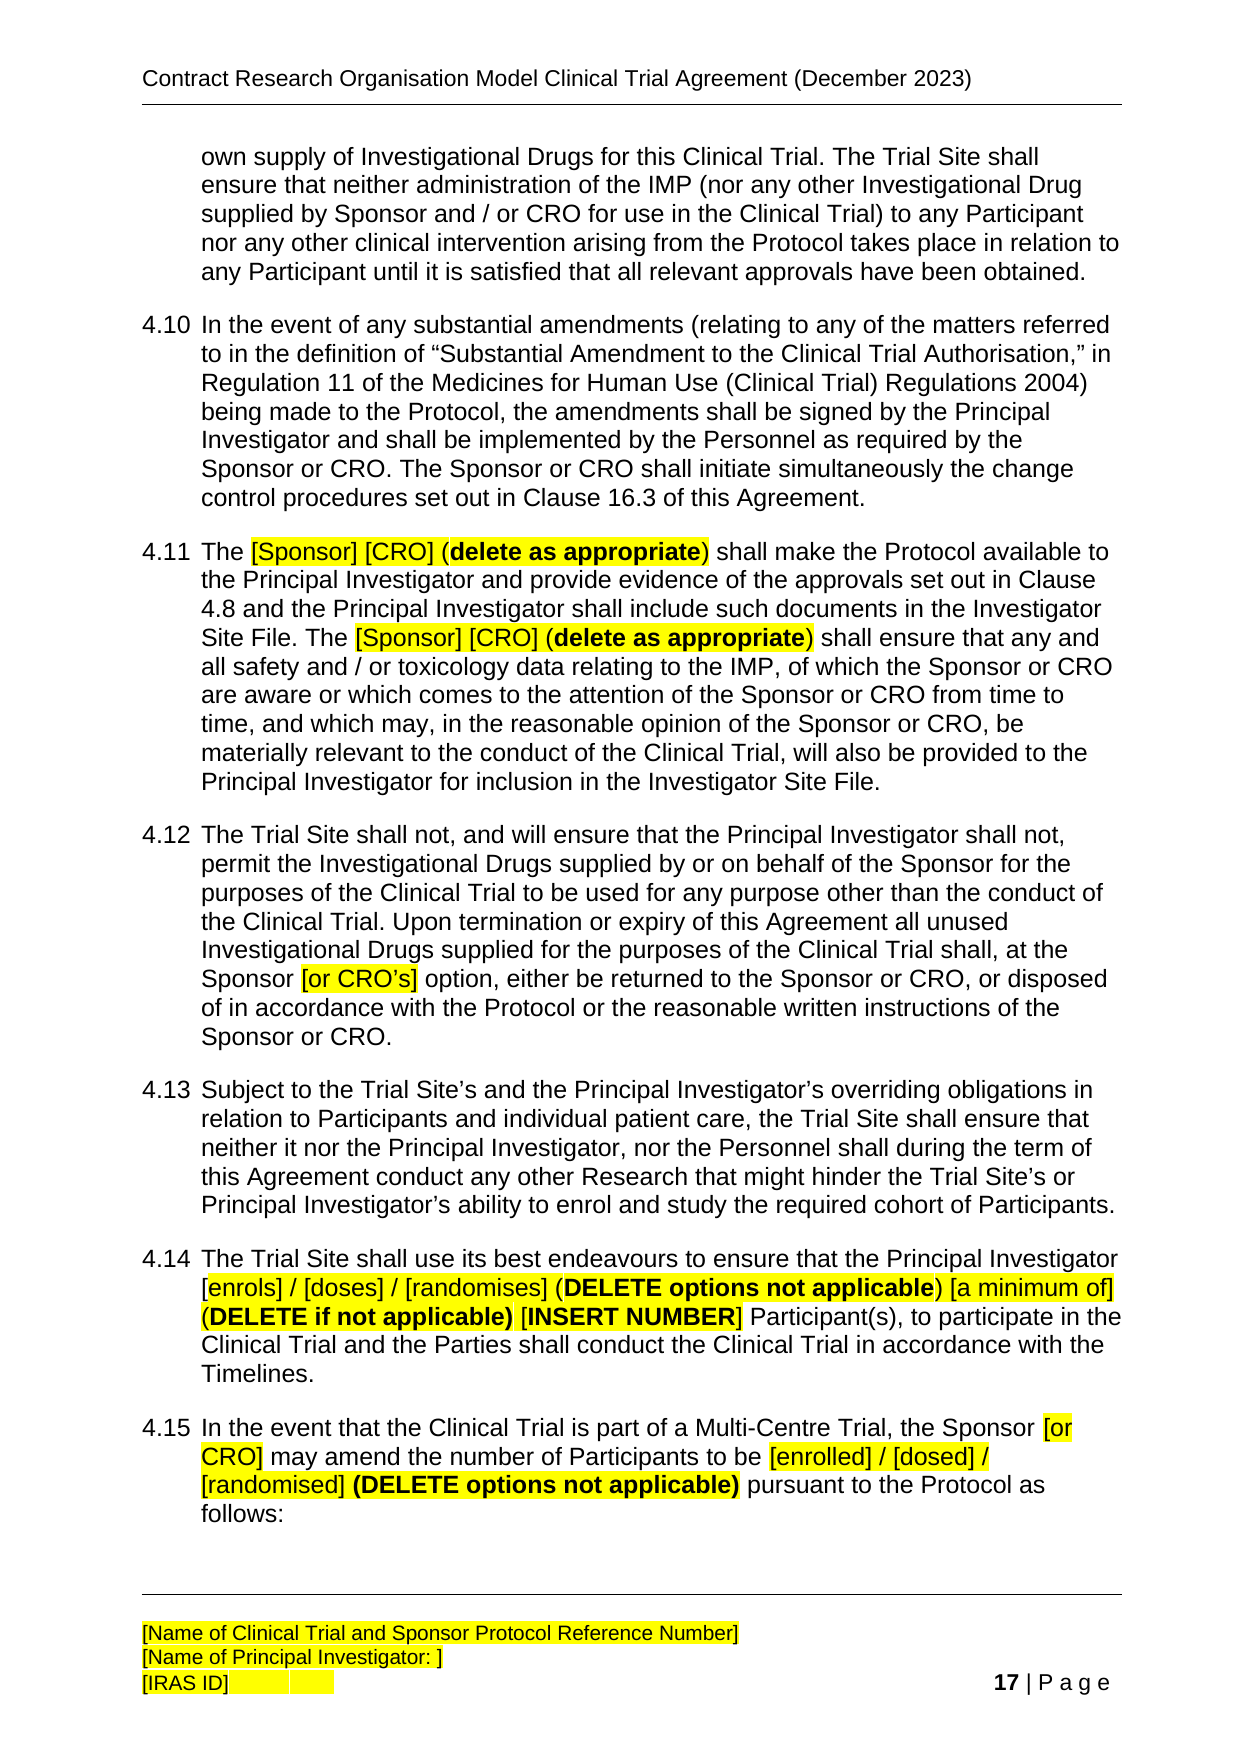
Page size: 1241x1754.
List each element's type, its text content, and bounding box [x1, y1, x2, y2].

text The Trial Site shall use its best endeavours to ensure that the Principal Investigator [enrols] / [doses] / [randomises] (DELETE options not applicable) [a minimum of] (DELETE if not applicable) [INSERT NUMBER] Participant(s), to participate in the Clinical Trial and the Parties shall conduct the Clinical Trial in accordance with the Timelines. [142, 1244, 1122, 1388]
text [142, 142, 1122, 286]
text The Trial Site shall not, and will ensure that the Principal Investigator shall not, permit the Investigational Drugs supplied by or on behalf of the Sponsor for the purposes of the Clinical Trial to be used for any purpose other than the conduct of the Clinical Trial. Upon termination or expiry of this Agreement all unused Investigational Drugs supplied for the purposes of the Clinical Trial shall, at the Sponsor [or CRO’s] option, either be returned to the Sponsor or CRO, or disposed of in accordance with the Protocol or the reasonable written instructions of the Sponsor or CRO. [142, 821, 1122, 1051]
text Subject to the Trial Site’s and the Principal Investigator’s overriding obligations in relation to Participants and individual patient care, the Trial Site shall ensure that neither it nor the Principal Investigator, nor the Personnel shall during the term of this Agreement conduct any other Research that might hinder the Trial Site’s or Principal Investigator’s ability to enrol and study the required cohort of Participants. [142, 1076, 1122, 1219]
text The [Sponsor] [CRO] (delete as appropriate) shall make the Protocol available to the Principal Investigator and provide evidence of the approvals set out in Clause 4.8 and the Principal Investigator shall include such documents in the Investigator Site File. The [Sponsor] [CRO] (delete as appropriate) shall ensure that any and all safety and / or toxicology data relating to the IMP, of which the Sponsor or CRO are aware or which comes to the attention of the Sponsor or CRO from time to time, and which may, in the reasonable opinion of the Sponsor or CRO, be materially relevant to the conduct of the Clinical Trial, will also be provided to the Principal Investigator for inclusion in the Investigator Site File. [142, 537, 1122, 796]
text In the event that the Clinical Trial is part of a Multi-Centre Trial, the Sponsor [or CRO] may amend the number of Participants to be [enrolled] / [dosed] / [randomised] (DELETE options not applicable) pursuant to the Protocol as follows: [142, 1413, 1122, 1528]
text In the event of any substantial amendments (relating to any of the matters referred to in the definition of “Substantial Amendment to the Clinical Trial Authorisation,” in Regulation 11 of the Medicines for Human Use (Clinical Trial) Regulations 2004) being made to the Protocol, the amendments shall be signed by the Principal Investigator and shall be implemented by the Personnel as required by the Sponsor or CRO. The Sponsor or CRO shall initiate simultaneously the change control procedures set out in Clause 16.3 of this Agreement. [142, 311, 1122, 512]
